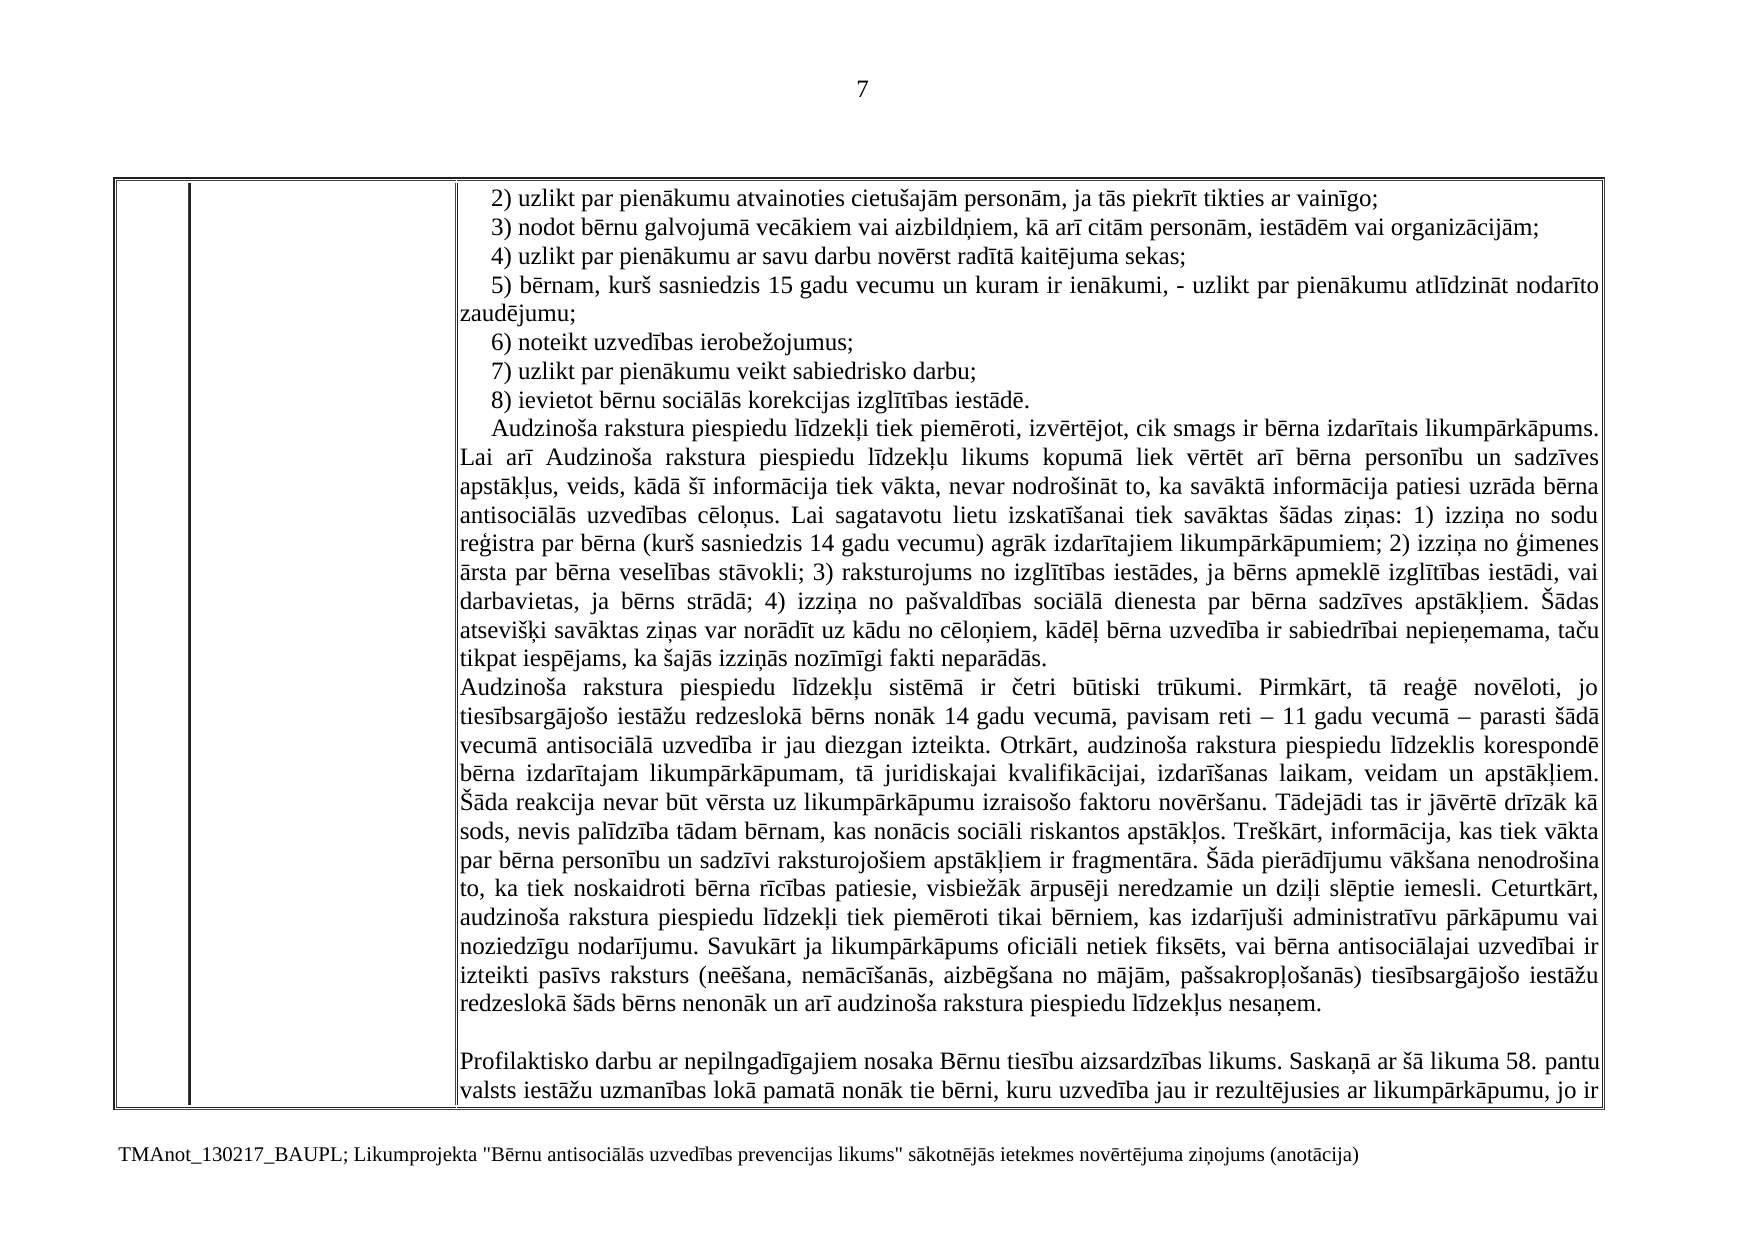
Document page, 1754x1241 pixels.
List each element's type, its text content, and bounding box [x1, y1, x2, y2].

table_cell 2. [117, 181, 189, 1107]
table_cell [189, 181, 456, 1107]
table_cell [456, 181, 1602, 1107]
